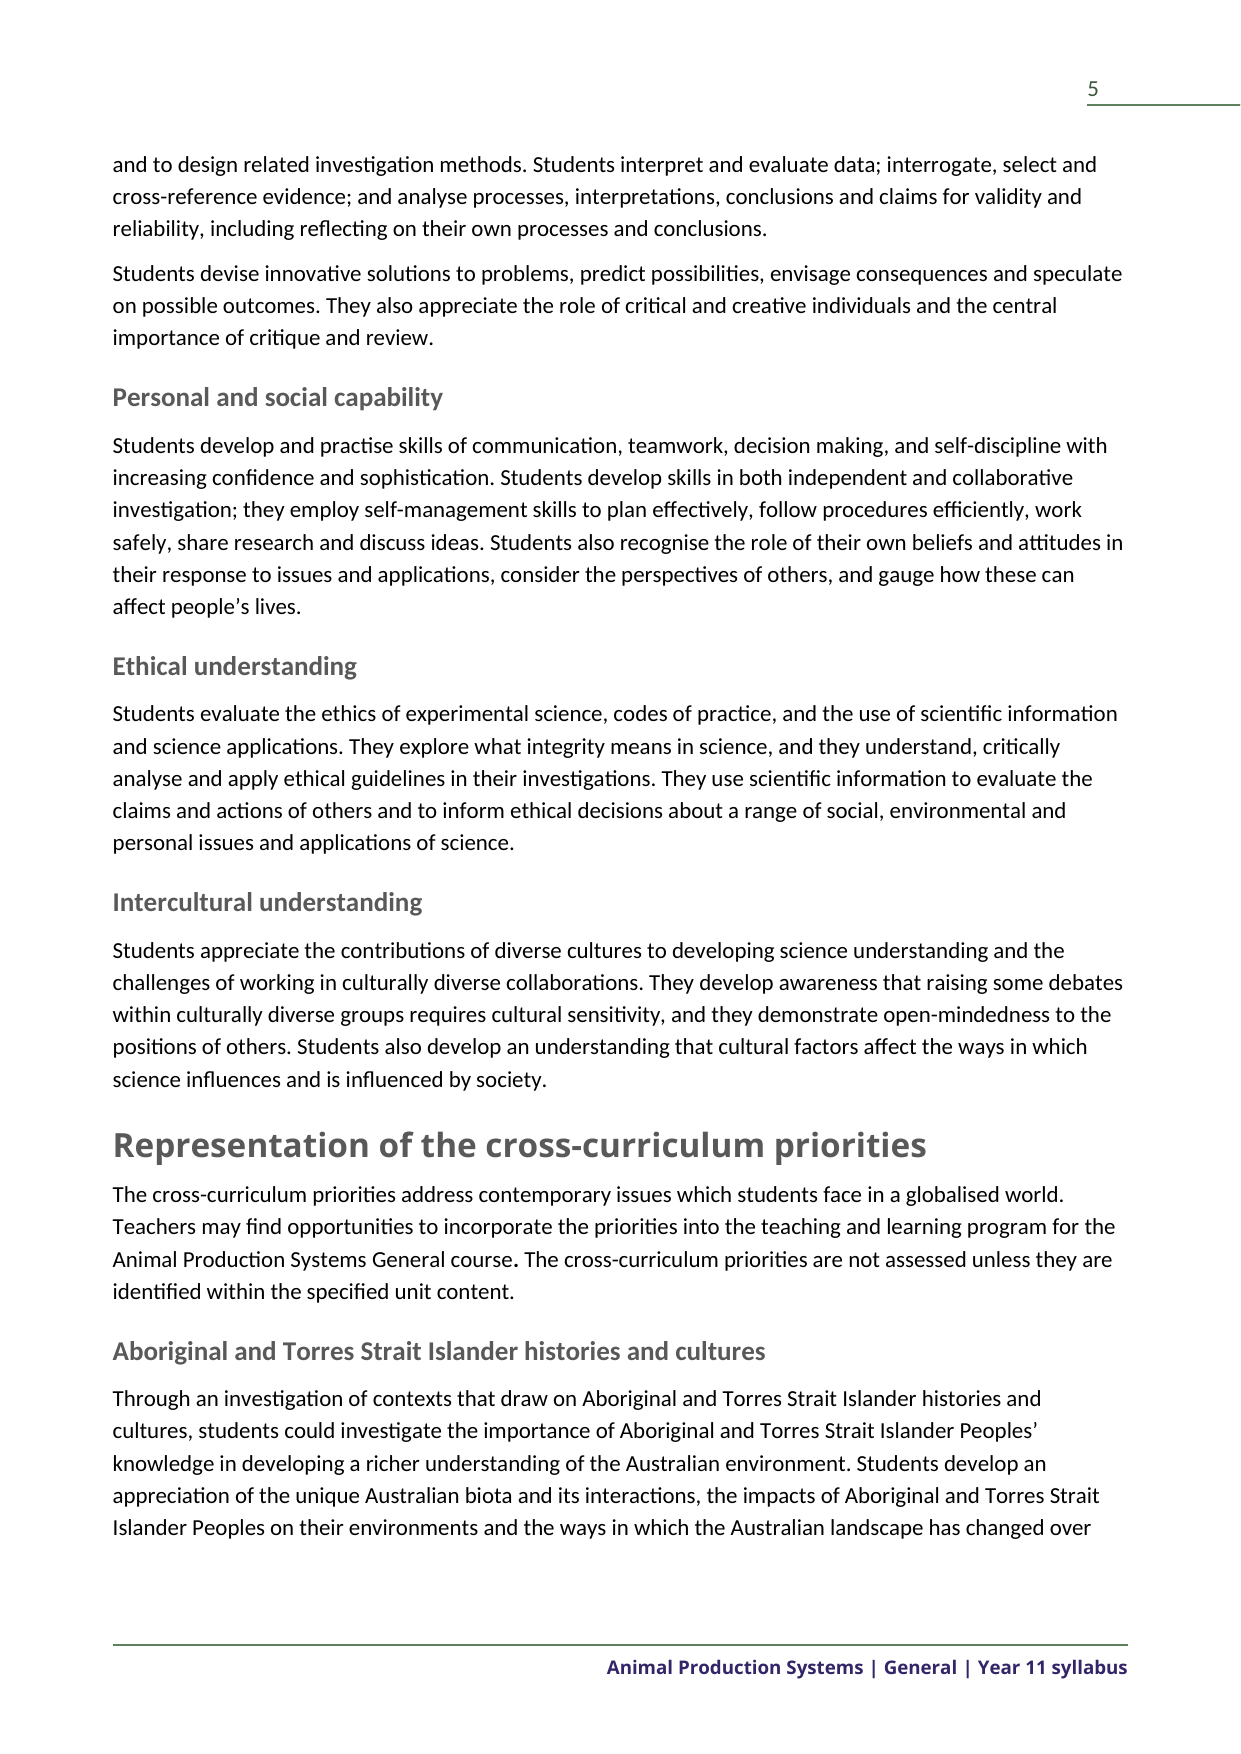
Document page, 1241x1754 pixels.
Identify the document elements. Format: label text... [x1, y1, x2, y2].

text Personal and social capability [112, 381, 1128, 414]
subtitle Representation of the cross-curriculum priorities [112, 1122, 1128, 1167]
text Ethical understanding [112, 649, 1128, 682]
text Students evaluate the ethics of experimental science, codes of practice, and the use of scientific information and science applications. They explore what integrity means in science, and they understand, critically analyse and apply ethical guidelines in their investigations. They use scientific information to evaluate the claims and actions of others and to inform ethical decisions about a range of social, environmental and personal issues and applications of science. [112, 699, 1128, 856]
text Students devise innovative solutions to problems, predict possibilities, envisage consequences and speculate on possible outcomes. They also appreciate the role of critical and creative individuals and the central importance of critique and review. [112, 259, 1128, 351]
text Aboriginal and Torres Strait Islander histories and cultures [112, 1334, 1128, 1367]
text Students appreciate the contributions of diverse cultures to developing science understanding and the challenges of working in culturally diverse collaborations. They develop awareness that raising some debates within culturally diverse groups requires cultural sensitivity, and they demonstrate open-mindedness to the positions of others. Students also develop an understanding that cultural factors affect the ways in which science influences and is influenced by society. [112, 936, 1128, 1093]
text Intercultural understanding [112, 886, 1128, 918]
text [112, 150, 1128, 242]
text Students develop and practise skills of communication, teamwork, decision making, and self-discipline with increasing confidence and sophistication. Students develop skills in both independent and collaborative investigation; they employ self-management skills to plan effectively, follow procedures efficiently, work safely, share research and discuss ideas. Students also recognise the role of their own beliefs and attitudes in their response to issues and applications, consider the perspectives of others, and gauge how these can affect people’s lives. [112, 431, 1128, 620]
text The cross-curriculum priorities address contemporary issues which students face in a globalised world. Teachers may find opportunities to incorporate the priorities into the teaching and learning program for the Animal Production Systems General course. The cross-curriculum priorities are not assessed unless they are identified within the specified unit content. [112, 1180, 1128, 1305]
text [112, 1384, 1128, 1541]
